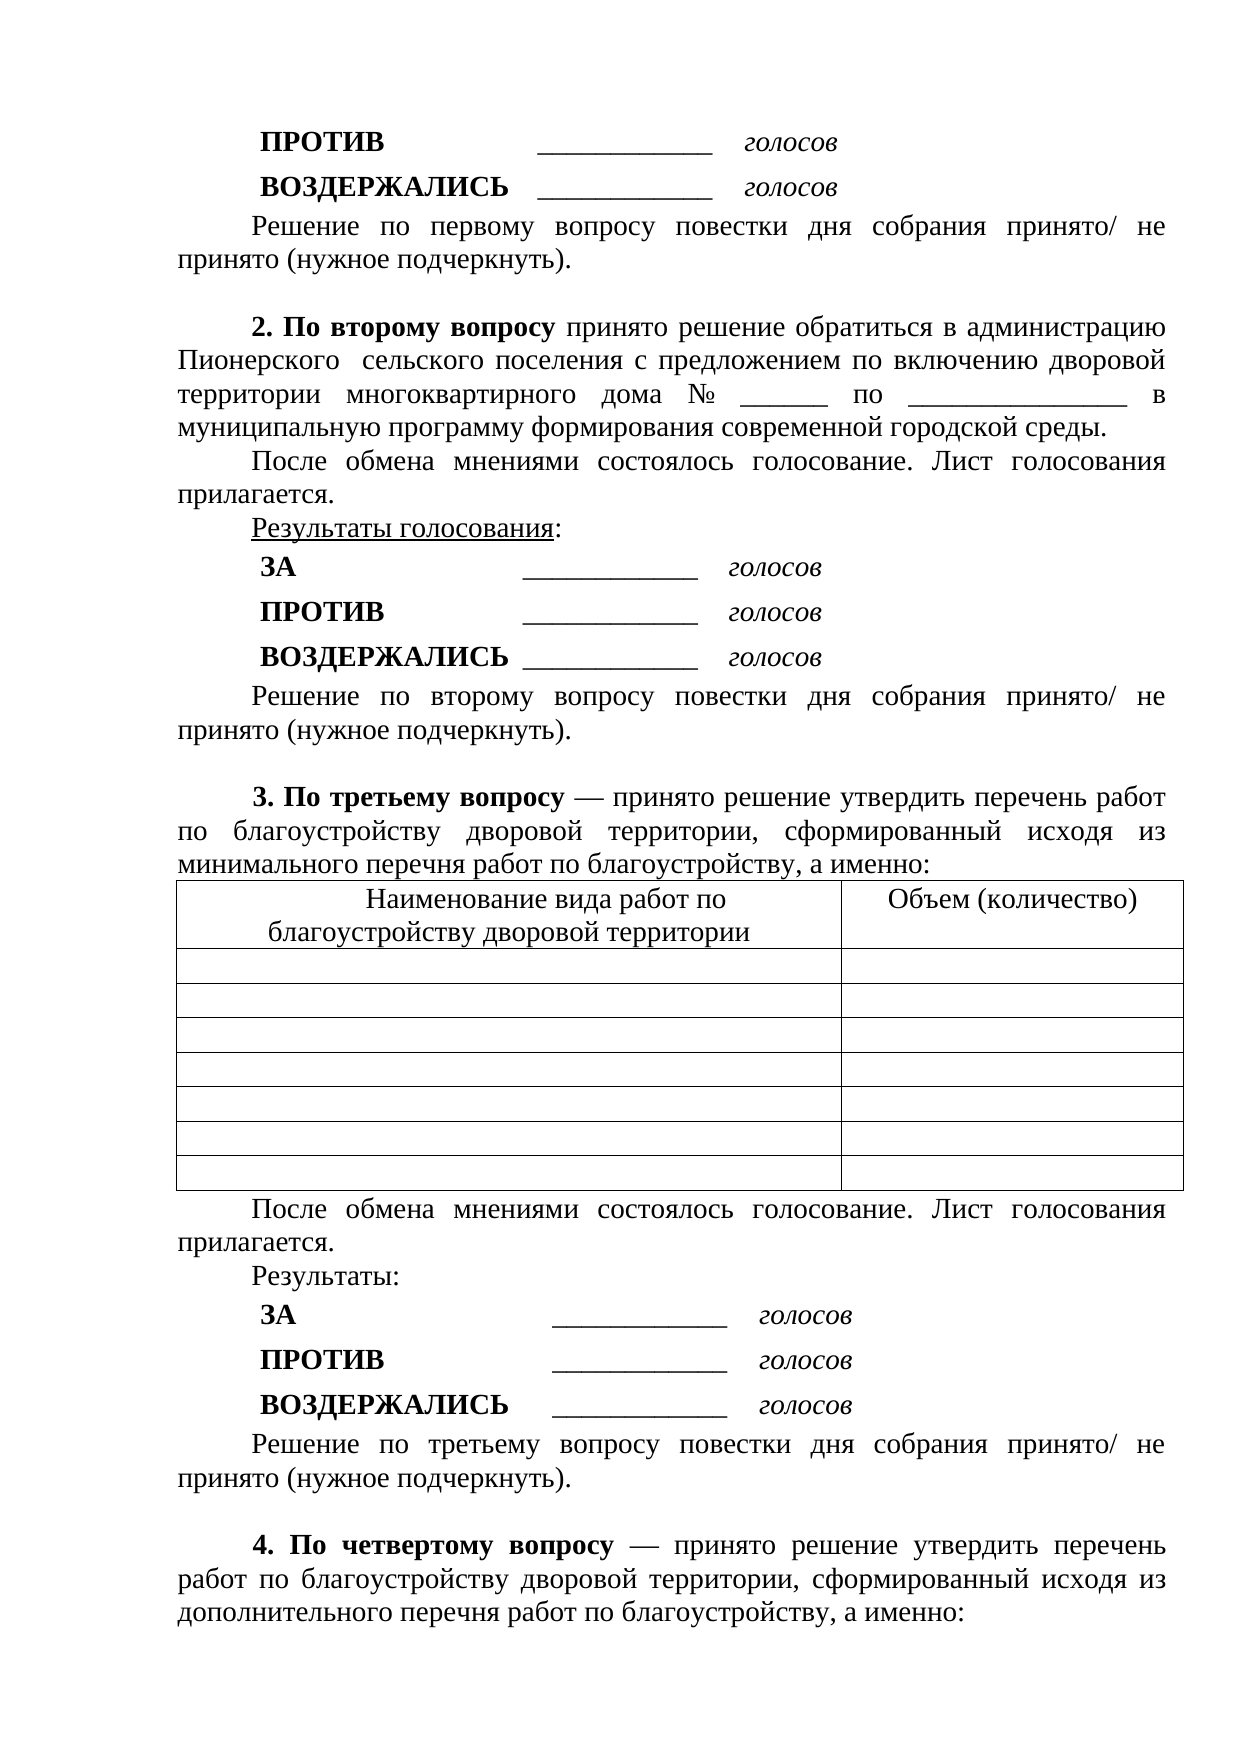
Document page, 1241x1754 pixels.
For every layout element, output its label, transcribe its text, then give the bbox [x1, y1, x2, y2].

table_cell ПРОТИВ [254, 589, 517, 633]
table_cell ____________ [532, 118, 738, 163]
table_cell голосов [753, 1337, 914, 1382]
text После обмена мнениями состоялось голосование. Лист голосования прилагается. [177, 443, 1167, 510]
table_header ЗА [254, 1292, 546, 1337]
table_cell [842, 984, 1183, 1017]
table_cell ВОЗДЕРЖАЛИСЬ [254, 163, 532, 208]
text Результаты голосования: [177, 510, 1167, 543]
table_cell ПРОТИВ [254, 1337, 546, 1382]
table_cell [177, 1053, 841, 1086]
table_cell ПРОТИВ [254, 118, 532, 163]
table_cell голосов [738, 118, 899, 163]
table_header Наименование вида работ по благоустройству дворовой территории [177, 881, 841, 948]
text 2. По второму вопросу принято решение обратиться в администрацию Пионерского сельского поселения с предложением по включению дворовой территории многоквартирного дома № ______ по _______________ в муниципальную программу формирования современной городской среды. [177, 309, 1167, 443]
table_cell ____________ [532, 163, 738, 208]
table_cell голосов [738, 163, 899, 208]
text 3. По третьему вопросу — принято решение утвердить перечень работ по благоустройству дворовой территории, сформированный исходя из минимального перечня работ по благоустройству, а именно: [177, 779, 1167, 880]
text Решение по первому вопросу повестки дня собрания принято/ не принято (нужное подчеркнуть). [177, 208, 1167, 275]
text После обмена мнениями состоялось голосование. Лист голосования прилагается. [177, 1191, 1167, 1258]
table_cell ВОЗДЕРЖАЛИСЬ [254, 634, 517, 678]
table_cell [842, 949, 1183, 982]
table_cell [177, 949, 841, 982]
table_cell голосов [753, 1382, 914, 1427]
text Решение по третьему вопросу повестки дня собрания принято/ не принято (нужное подчеркнуть). [177, 1427, 1167, 1494]
text 4. По четвертому вопросу — принято решение утвердить перечень работ по благоустройству дворовой территории, сформированный исходя из дополнительного перечня работ по благоустройству, а именно: [177, 1527, 1167, 1628]
table_header ЗА [254, 544, 517, 588]
table_header голосов [753, 1292, 914, 1337]
table_cell [177, 984, 841, 1017]
table_cell [842, 1087, 1183, 1121]
table_cell [177, 1156, 841, 1190]
table_header ____________ [517, 544, 722, 588]
table_header ____________ [546, 1292, 753, 1337]
table_header голосов [723, 544, 883, 588]
table_cell [842, 1053, 1183, 1086]
table_cell [177, 1018, 841, 1052]
table_cell [842, 1122, 1183, 1155]
table_cell ____________ [546, 1382, 753, 1427]
text Решение по второму вопросу повестки дня собрания принято/ не принято (нужное подчеркнуть). [177, 678, 1167, 746]
table_cell голосов [723, 589, 883, 633]
table_cell [177, 1087, 841, 1121]
table_cell [842, 1156, 1183, 1190]
table_cell ____________ [517, 634, 722, 678]
table_cell [842, 1018, 1183, 1052]
table_cell [177, 1122, 841, 1155]
text Результаты: [177, 1258, 1167, 1292]
table_cell ВОЗДЕРЖАЛИСЬ [254, 1382, 546, 1427]
table_cell ____________ [517, 589, 722, 633]
table_header Объем (количество) [842, 881, 1183, 948]
table_cell ____________ [546, 1337, 753, 1382]
table_cell голосов [723, 634, 883, 678]
